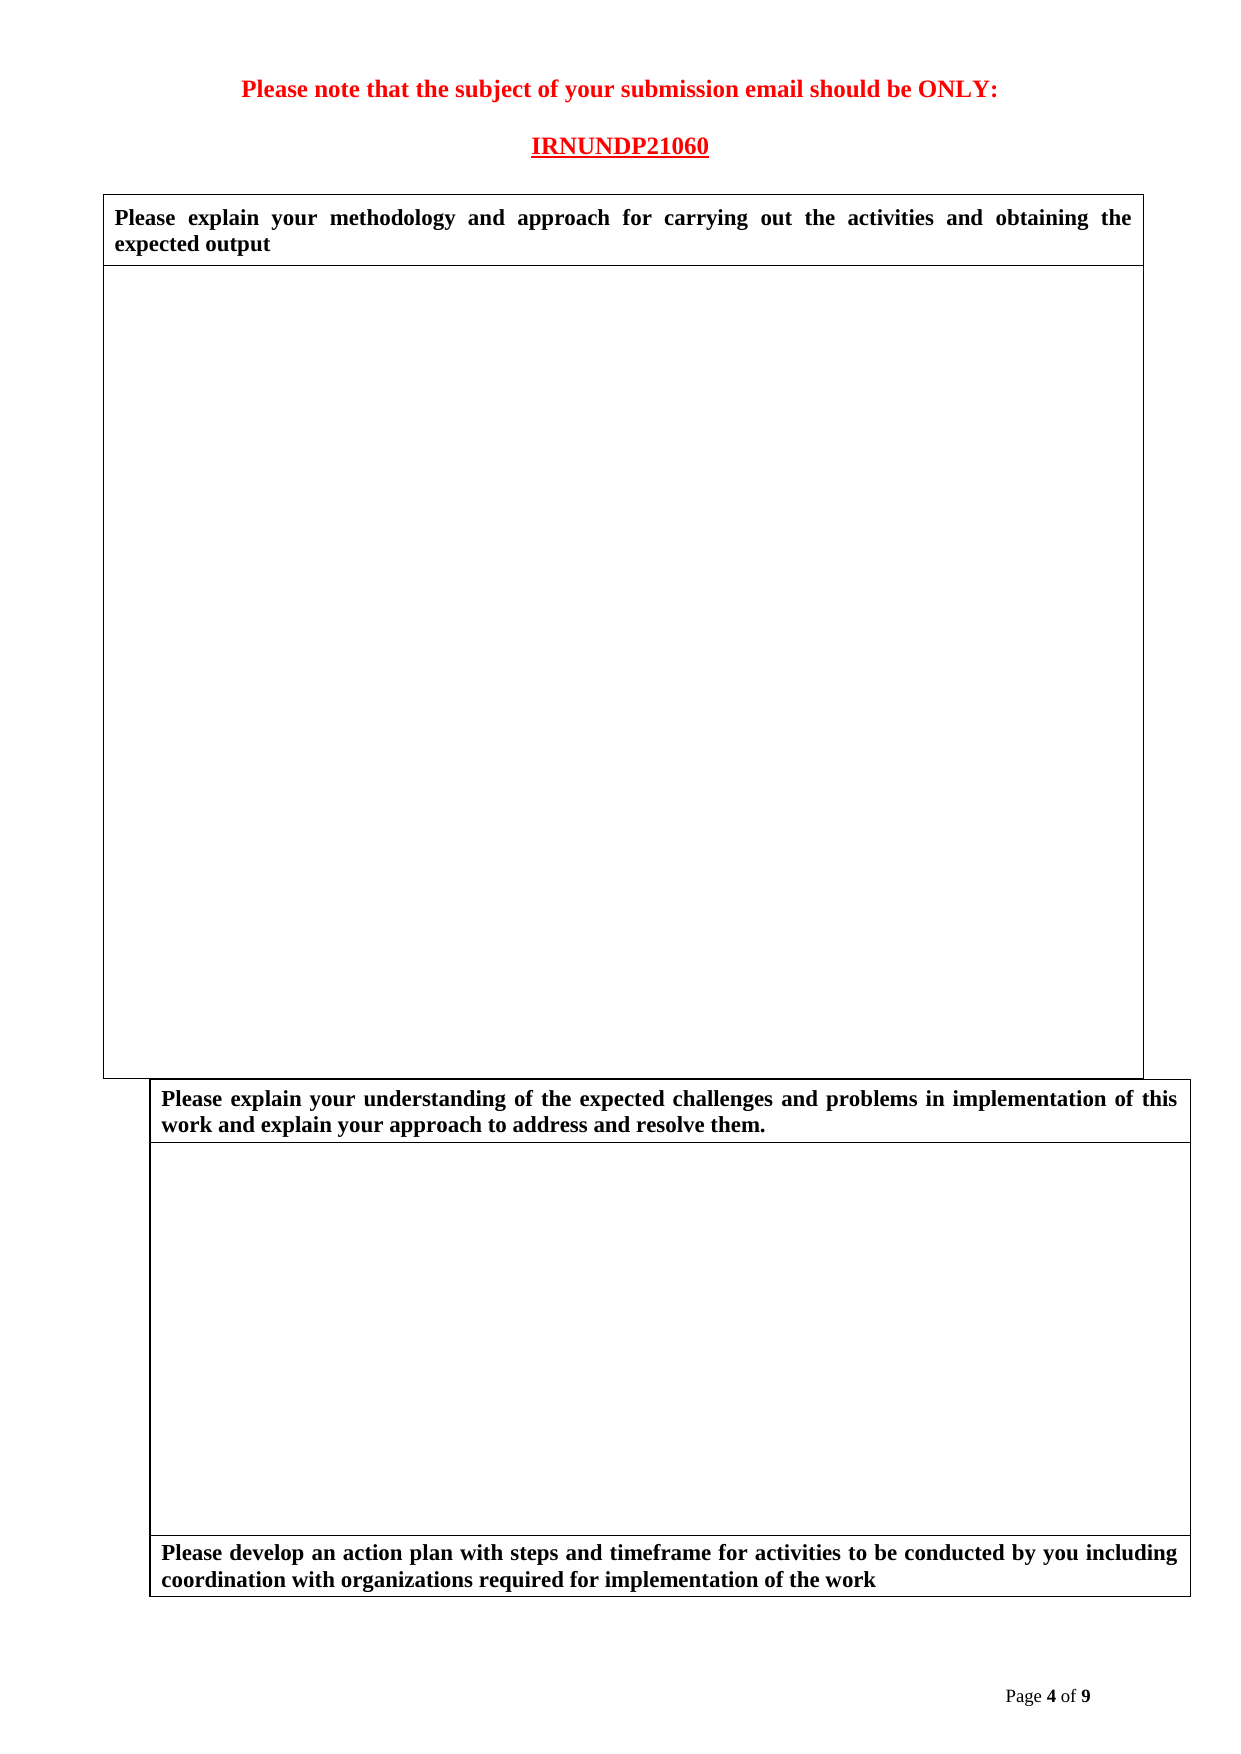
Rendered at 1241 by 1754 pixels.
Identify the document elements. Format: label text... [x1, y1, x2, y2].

table_cell [104, 266, 1143, 1078]
table_cell [151, 1143, 1190, 1535]
table_cell Please develop an action plan with steps and timeframe for activities to be conducted by you including coordination with organizations required for implementation of the work [151, 1536, 1190, 1596]
table_header Please explain your methodology and approach for carrying out the activities and obtaining the expected output [104, 195, 1143, 265]
table_header Please explain your understanding of the expected challenges and problems in implementation of this work and explain your approach to address and resolve them. [151, 1080, 1190, 1142]
